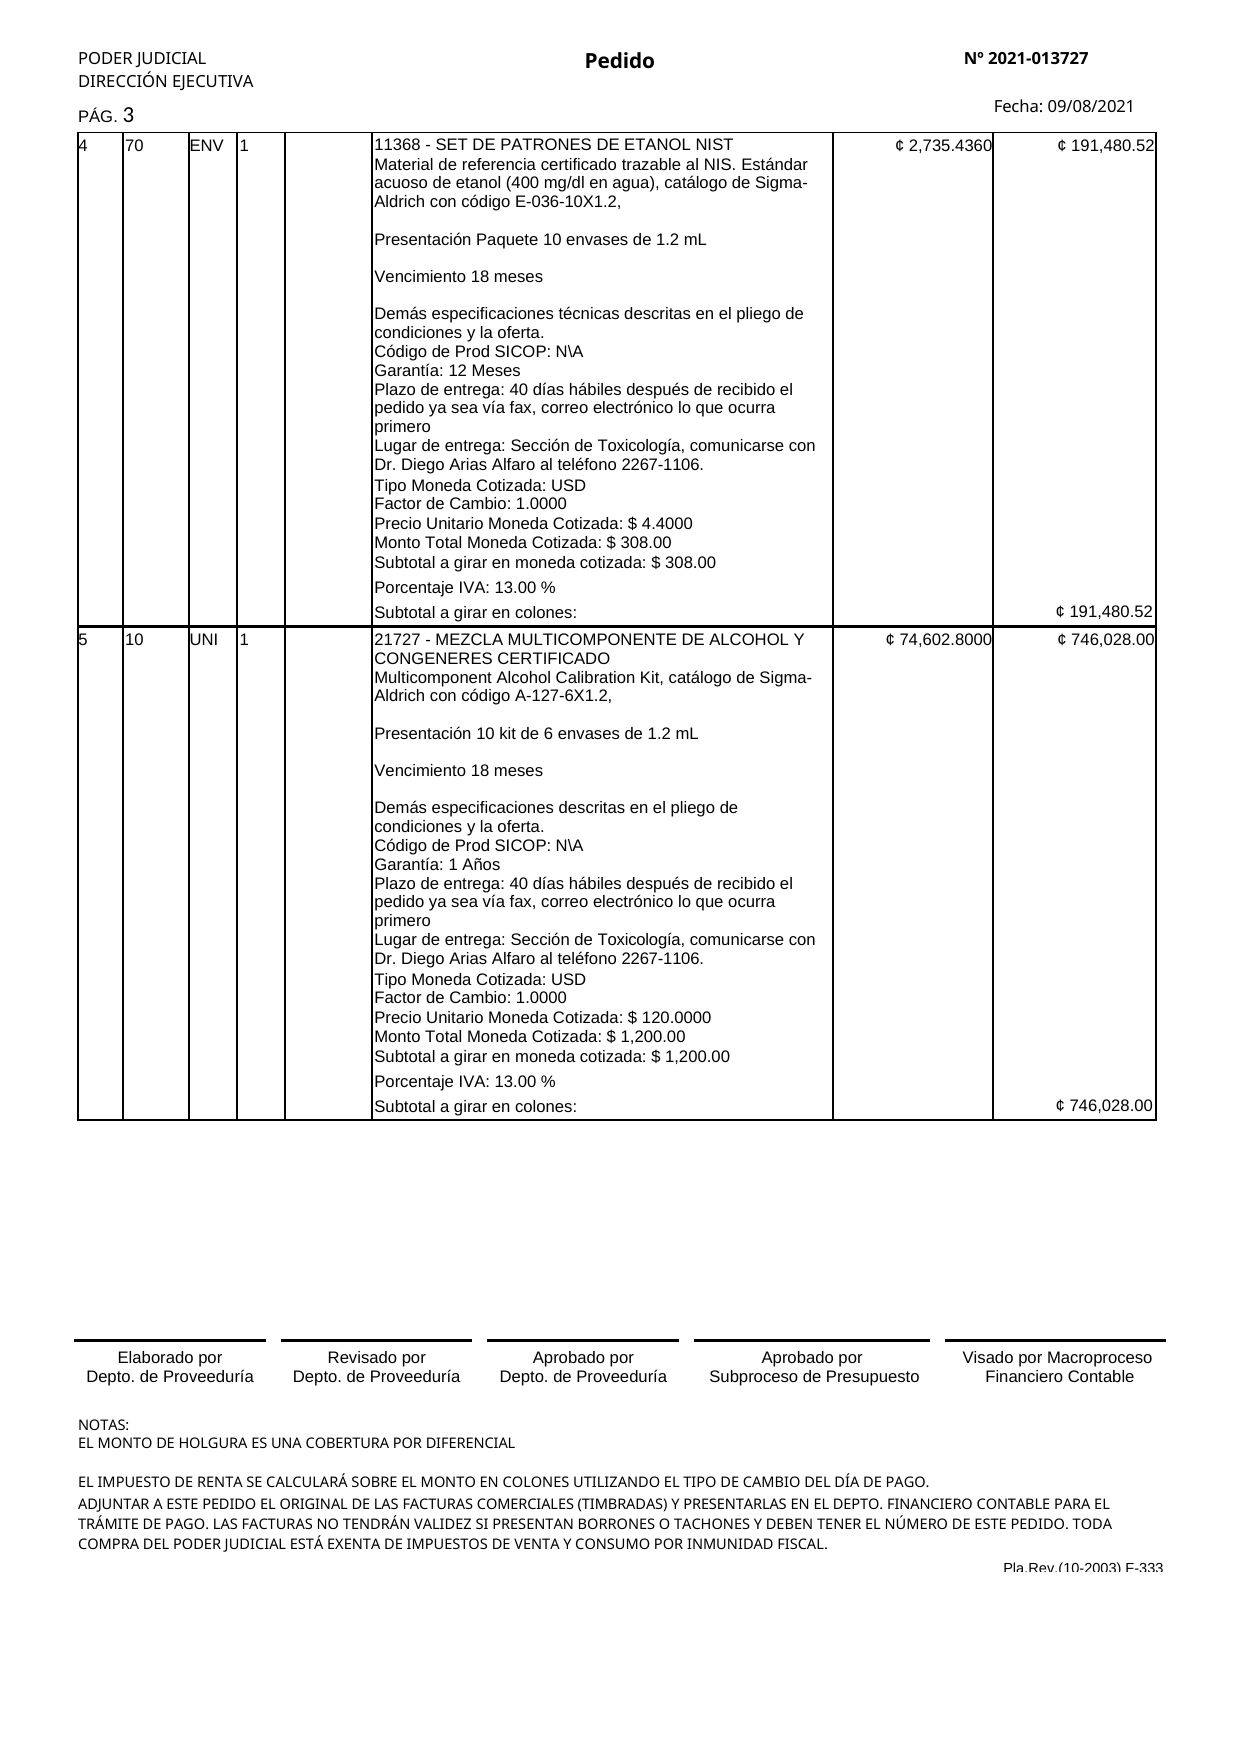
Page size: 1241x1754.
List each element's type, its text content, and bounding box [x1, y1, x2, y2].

table_header ¢ 2,735.4360 [834, 133, 992, 625]
table_cell 21727 - MEZCLA MULTICOMPONENTE DE ALCOHOL Y CONGENERES CERTIFICADO Multicomponent Alcohol Calibration Kit, catálogo de Sigma- Aldrich con código A-127-6X1.2, Presentación 10 kit de 6 envases de 1.2 mL Vencimiento 18 meses Demás especificaciones descritas en el pliego de condiciones y la oferta. Código de Prod SICOP: N\A Garantía: 1 Años Plazo de entrega: 40 días hábiles después de recibido el pedido ya sea vía fax, correo electrónico lo que ocurra primero Lugar de entrega: Sección de Toxicología, comunicarse con Dr. Diego Arias Alfaro al teléfono 2267-1106. Tipo Moneda Cotizada: USD Factor de Cambio: 1.0000 Precio Unitario Moneda Cotizada: $ 120.0000 Monto Total Moneda Cotizada: $ 1,200.00 Subtotal a girar en moneda cotizada: $ 1,200.00 Porcentaje IVA: 13.00 % Subtotal a girar en colones: [373, 628, 832, 1119]
table_header ENV [190, 133, 236, 625]
table_header ¢ 191,480.52 ¢ 191,480.52 [994, 133, 1155, 625]
table_header 11368 - SET DE PATRONES DE ETANOL NIST Material de referencia certificado trazable al NIS. Estándar acuoso de etanol (400 mg/dl en agua), catálogo de Sigma- Aldrich con código E-036-10X1.2, Presentación Paquete 10 envases de 1.2 mL Vencimiento 18 meses Demás especificaciones técnicas descritas en el pliego de condiciones y la oferta. Código de Prod SICOP: N\A Garantía: 12 Meses Plazo de entrega: 40 días hábiles después de recibido el pedido ya sea vía fax, correo electrónico lo que ocurra primero Lugar de entrega: Sección de Toxicología, comunicarse con Dr. Diego Arias Alfaro al teléfono 2267-1106. Tipo Moneda Cotizada: USD Factor de Cambio: 1.0000 Precio Unitario Moneda Cotizada: $ 4.4000 Monto Total Moneda Cotizada: $ 308.00 Subtotal a girar en moneda cotizada: $ 308.00 Porcentaje IVA: 13.00 % Subtotal a girar en colones: [373, 133, 832, 625]
table_header 4 [79, 133, 122, 625]
table_header [286, 133, 371, 625]
table_cell 1 [238, 628, 284, 1119]
table_cell 10 [124, 628, 188, 1119]
table_header 1 [238, 133, 284, 625]
table_cell [286, 628, 371, 1119]
table_cell ¢ 746,028.00 ¢ 746,028.00 [994, 628, 1155, 1119]
table_cell ¢ 74,602.8000 [834, 628, 992, 1119]
table_header 70 [124, 133, 188, 625]
table_cell 5 [79, 628, 122, 1119]
table_cell UNI [190, 628, 236, 1119]
